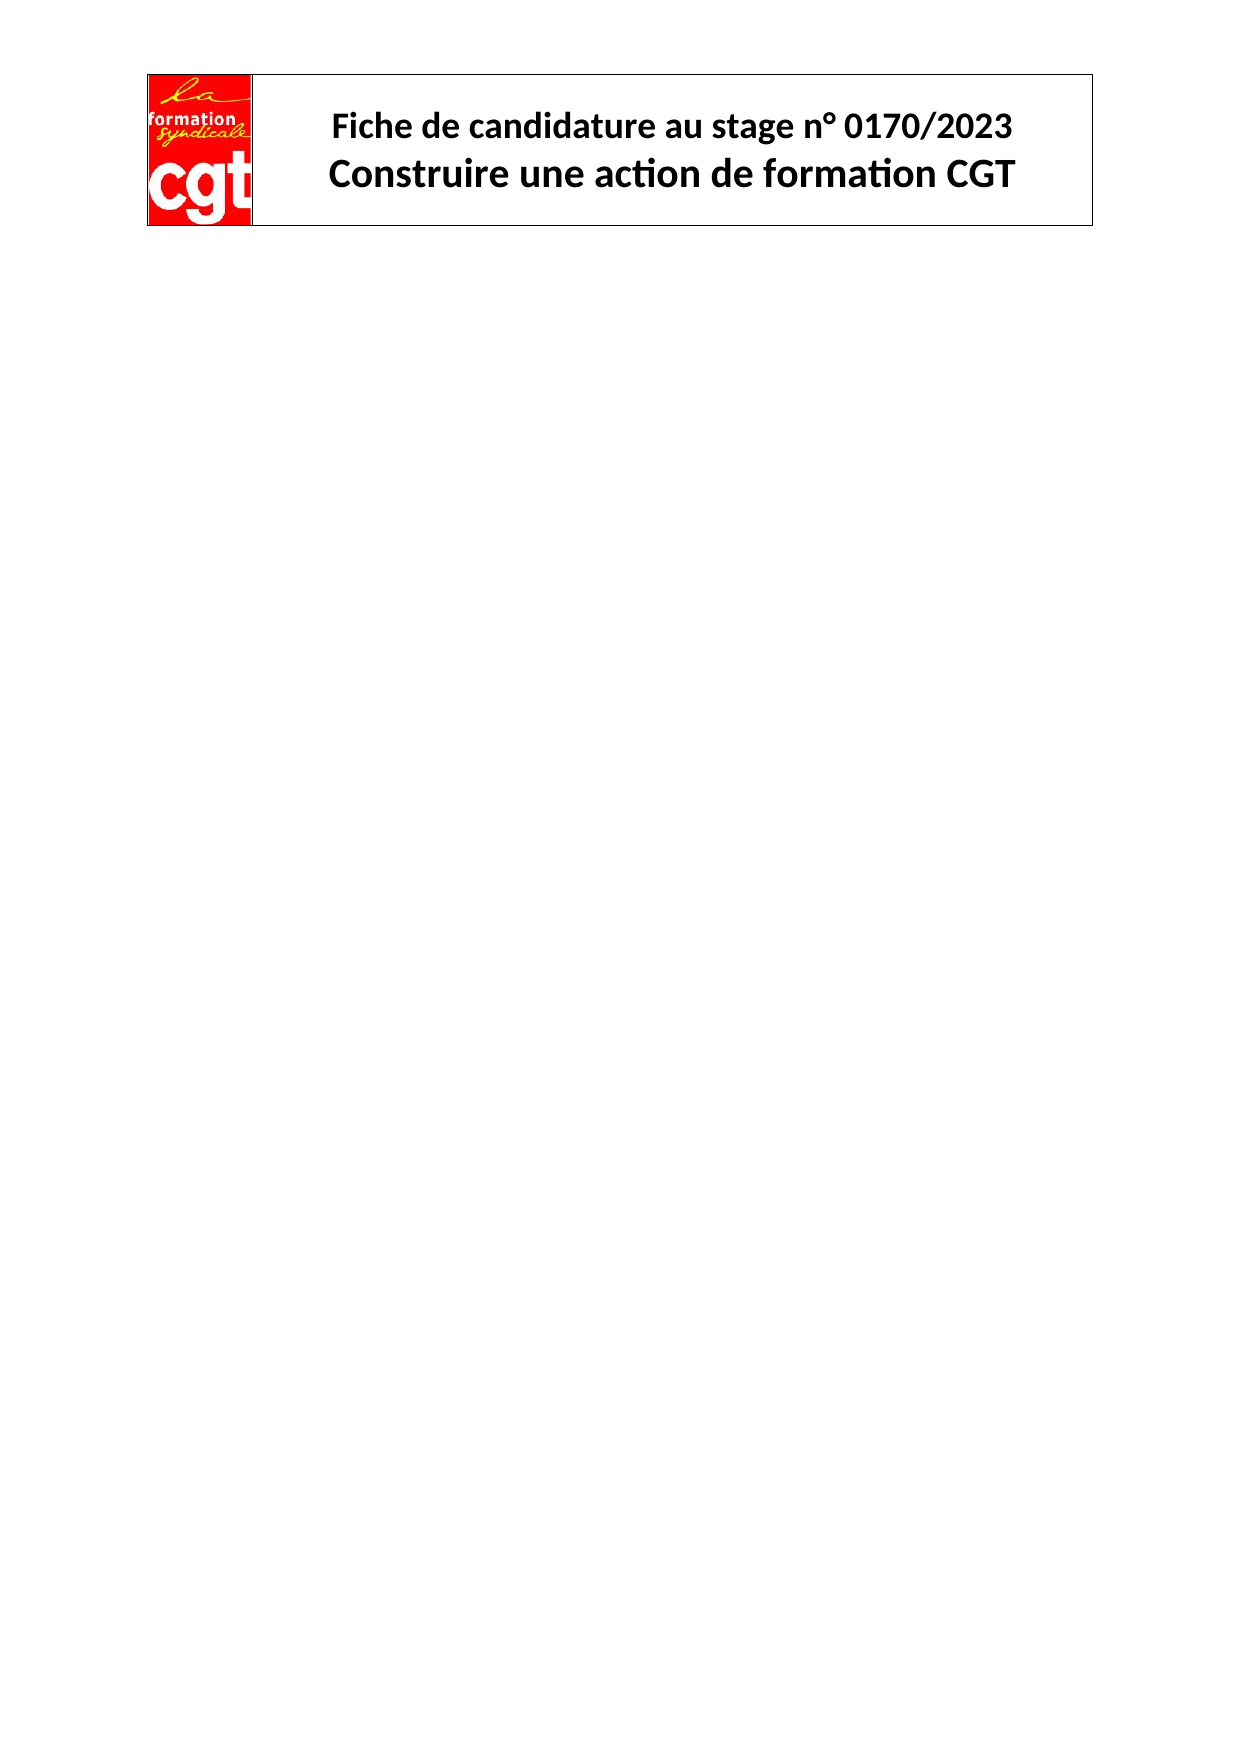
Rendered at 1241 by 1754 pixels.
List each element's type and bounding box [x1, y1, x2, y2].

picture [148, 75, 251, 225]
